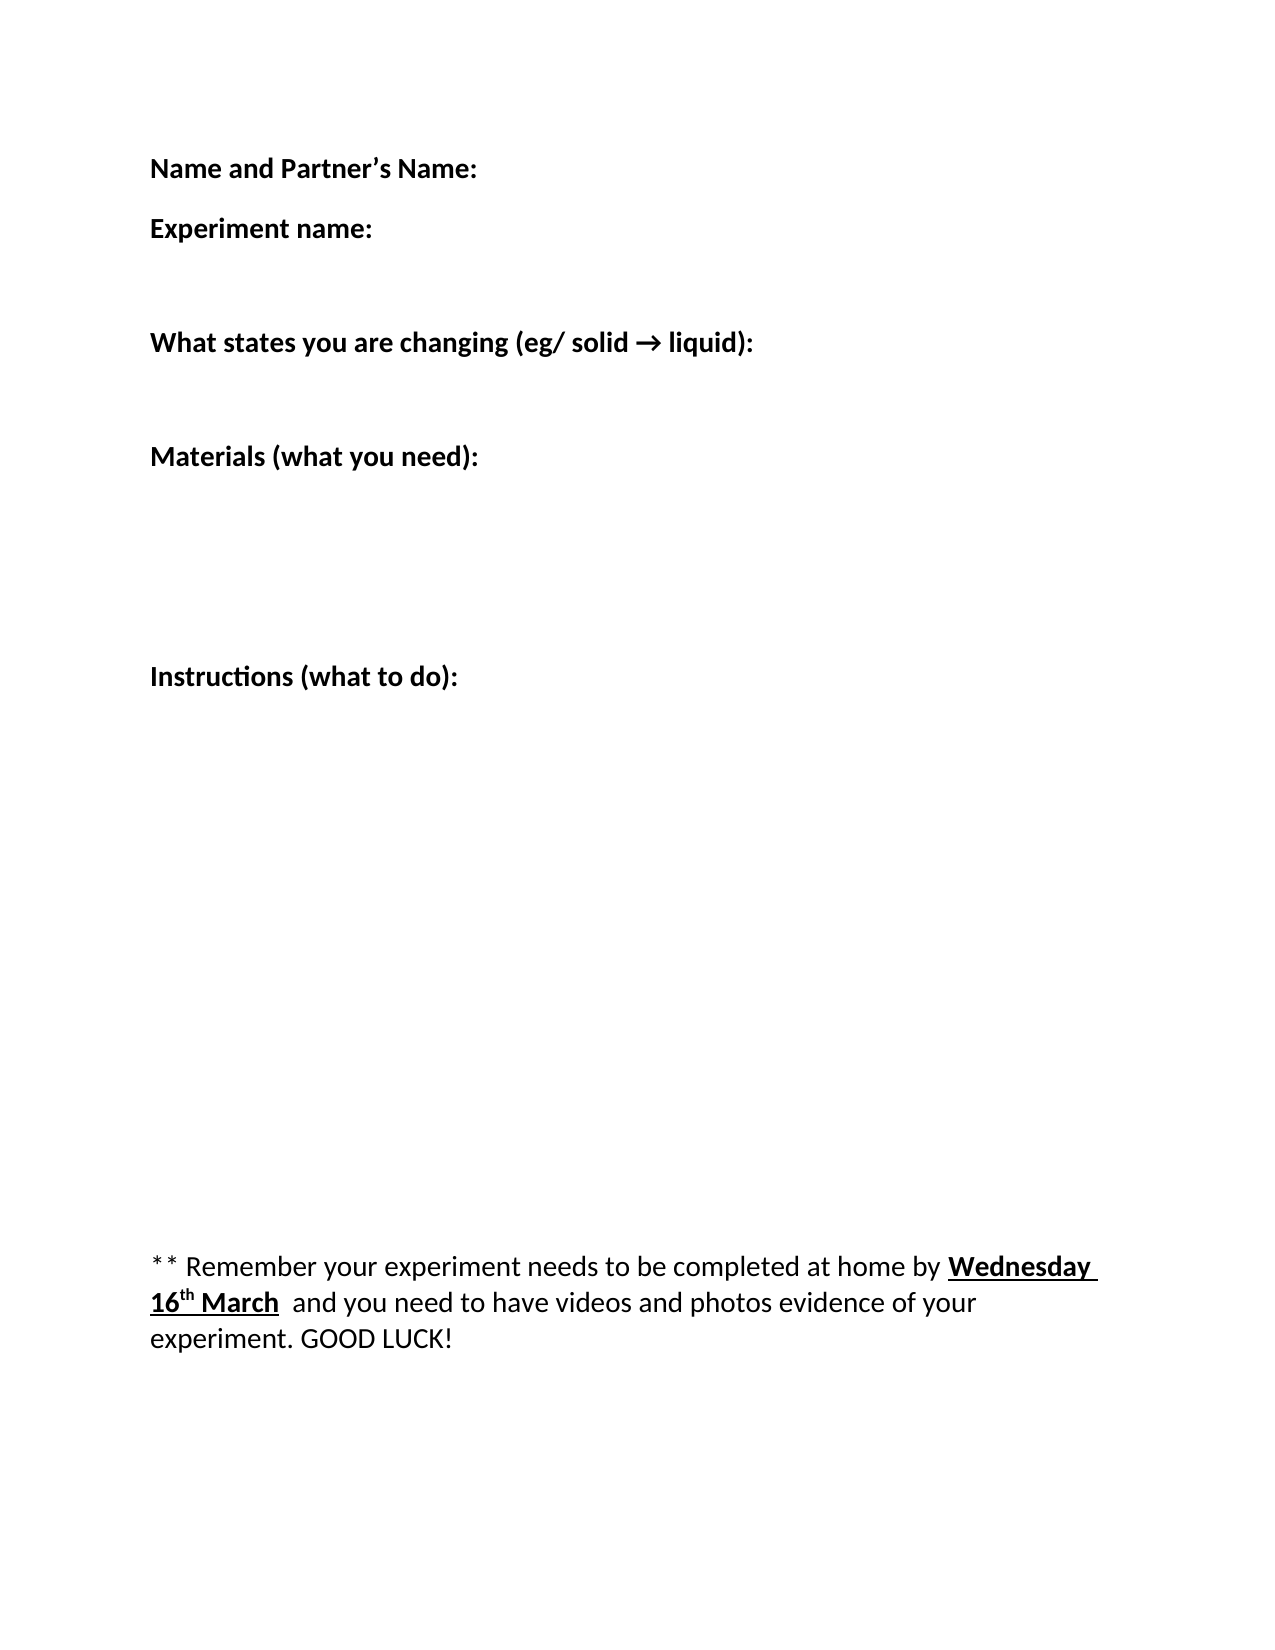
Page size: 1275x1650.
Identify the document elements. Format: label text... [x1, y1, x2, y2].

text Name and Partner’s Name: [150, 150, 1125, 186]
text ** Remember your experiment needs to be completed at home by Wednesday 16th March and you need to have videos and photos evidence of your experiment. GOOD LUCK! [150, 1248, 1125, 1355]
text Instructions (what to do): [150, 658, 1125, 693]
text Materials (what you need): [150, 438, 1125, 473]
text What states you are changing (eg/ solid → liquid): [150, 324, 1125, 360]
text Experiment name: [150, 211, 1125, 246]
